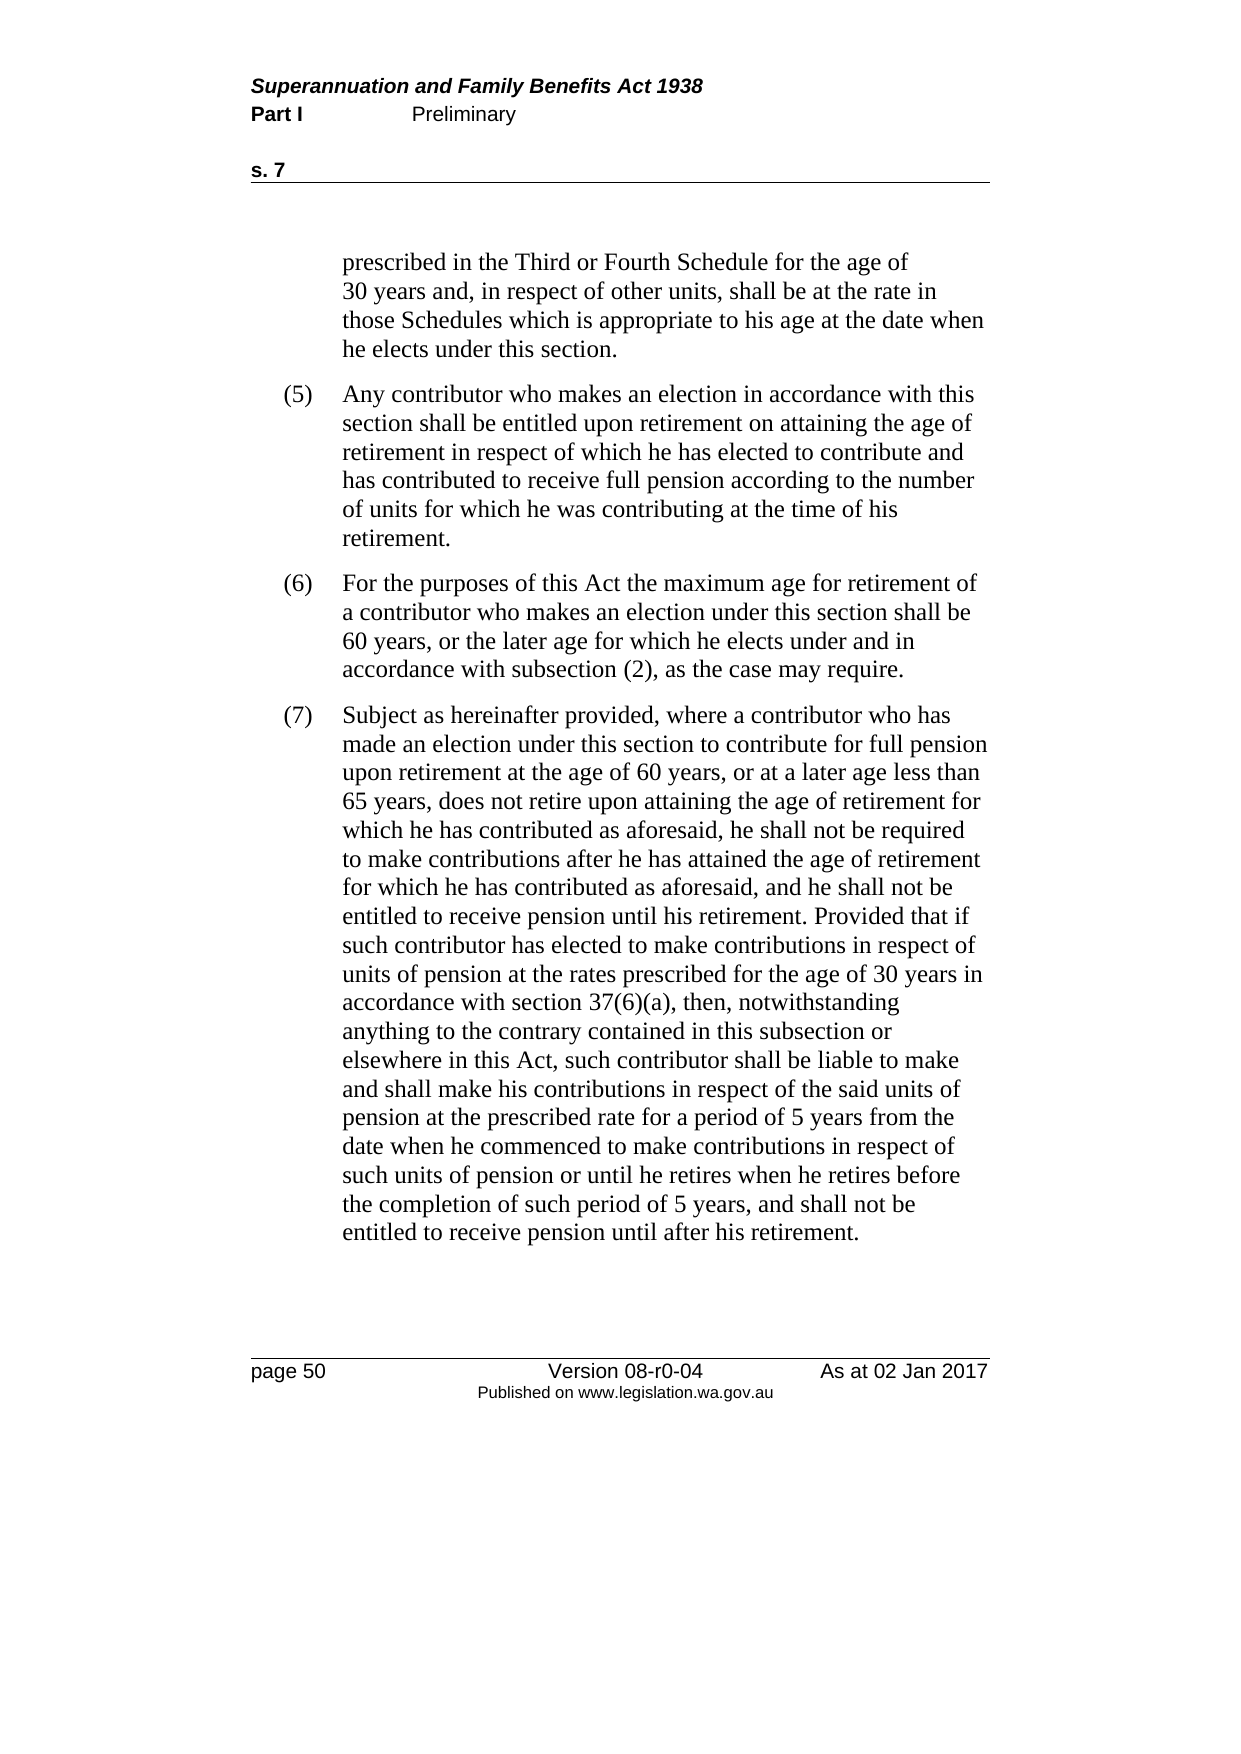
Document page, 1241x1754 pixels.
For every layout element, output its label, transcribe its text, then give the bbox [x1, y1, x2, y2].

text (5) Any contributor who makes an election in accordance with this section shall be entitled upon retirement on attaining the age of retirement in respect of which he has elected to contribute and has contributed to receive full pension according to the number of units for which he was contributing at the time of his retirement. [251, 379, 990, 552]
text (7) Subject as hereinafter provided, where a contributor who has made an election under this section to contribute for full pension upon retirement at the age of 60 years, or at a later age less than 65 years, does not retire upon attaining the age of retirement for which he has contributed as aforesaid, he shall not be required to make contributions after he has attained the age of retirement for which he has contributed as aforesaid, and he shall not be entitled to receive pension until his retirement. Provided that if such contributor has elected to make contributions in respect of units of pension at the rates prescribed for the age of 30 years in accordance with section 37(6)(a), then, notwithstanding anything to the contrary contained in this subsection or elsewhere in this Act, such contributor shall be liable to make and shall make his contributions in respect of the said units of pension at the prescribed rate for a period of 5 years from the date when he commenced to make contributions in respect of such units of pension or until he retires when he retires before the completion of such period of 5 years, and shall not be entitled to receive pension until after his retirement. [251, 700, 990, 1246]
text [251, 247, 990, 362]
text (6) For the purposes of this Act the maximum age for retirement of a contributor who makes an election under this section shall be 60 years, or the later age for which he elects under and in accordance with subsection (2), as the case may require. [251, 568, 990, 683]
